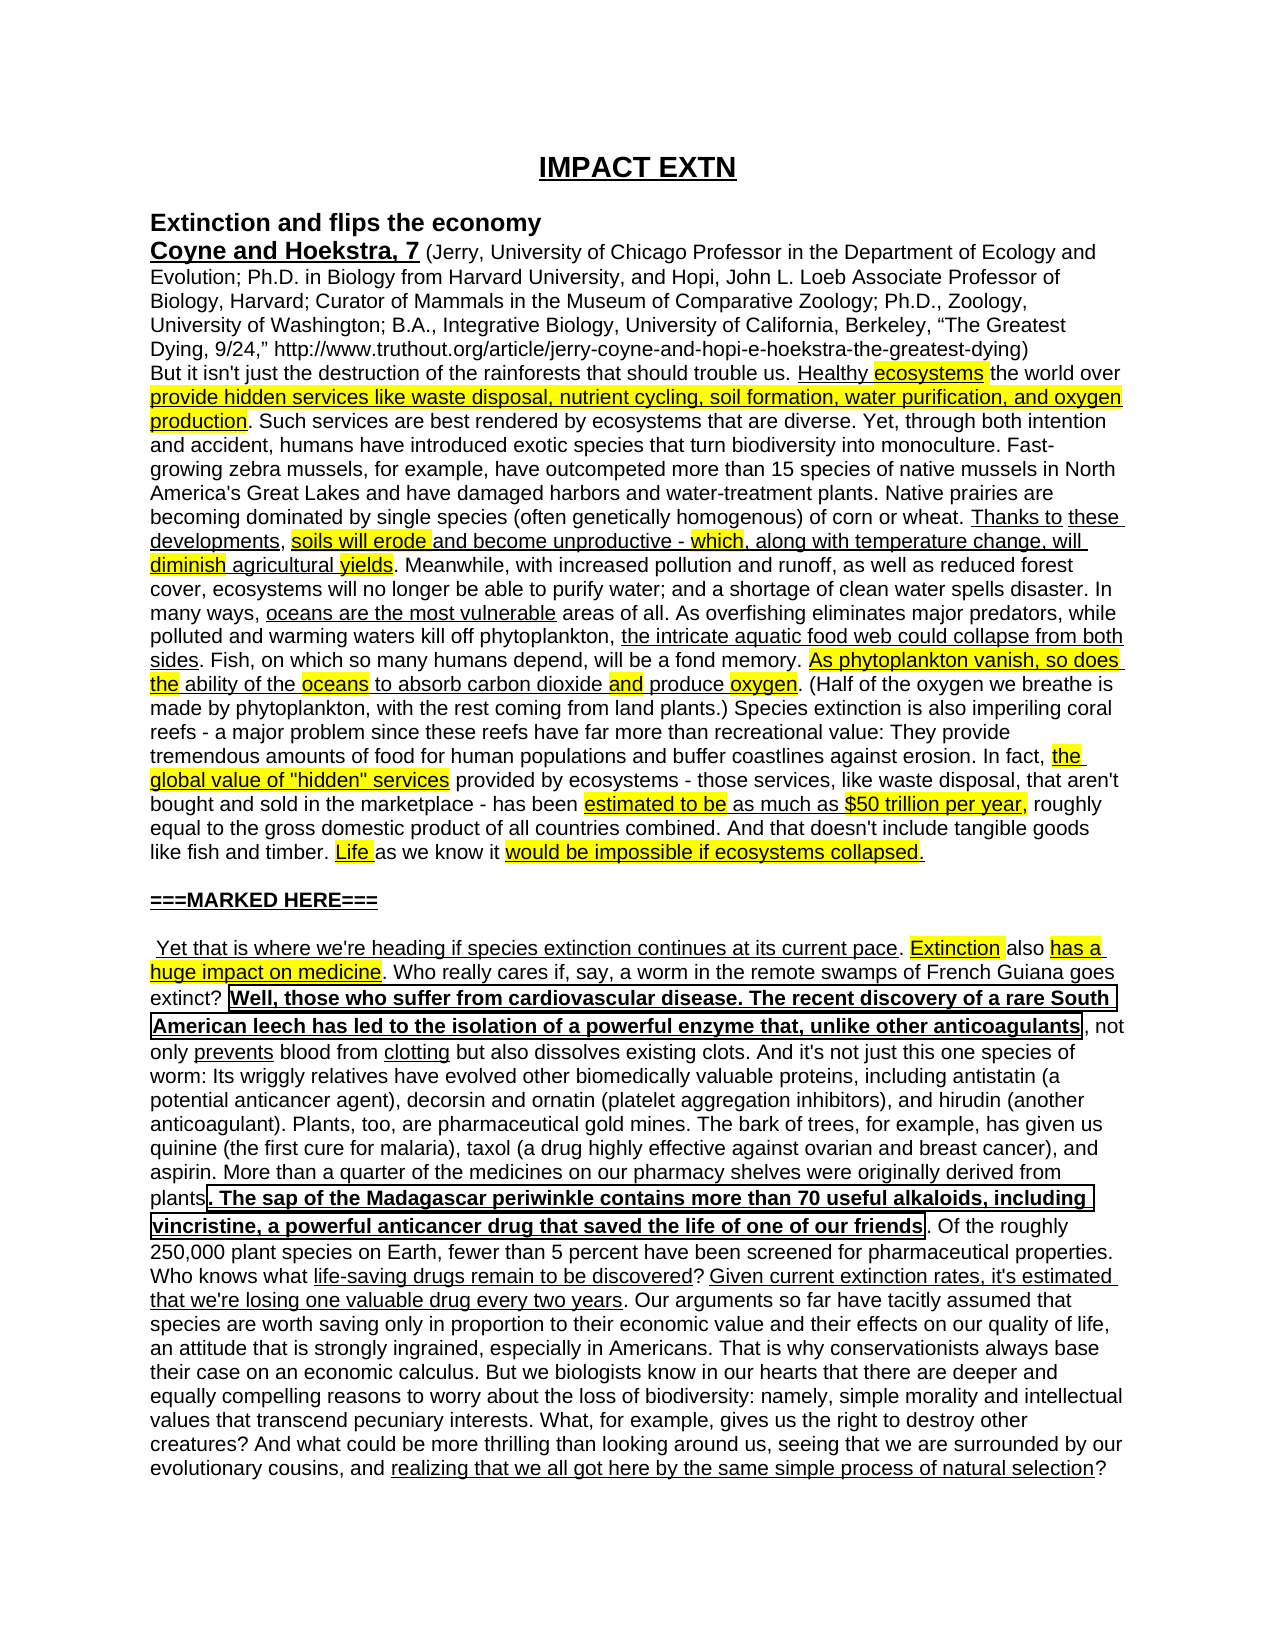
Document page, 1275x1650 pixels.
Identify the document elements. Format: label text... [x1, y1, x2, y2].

text Coyne and Hoekstra, 7 (Jerry, University of Chicago Professor in the Department of Ecology and Evolution; Ph.D. in Biology from Harvard University, and Hopi, John L. Loeb Associate Professor of Biology, Harvard; Curator of Mammals in the Museum of Comparative Zoology; Ph.D., Zoology, University of Washington; B.A., Integrative Biology, University of California, Berkeley, “The Greatest Dying, 9/24,” http://www.truthout.org/article/jerry-coyne-and-hopi-e-hoekstra-the-greatest-dying) [150, 236, 1125, 361]
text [150, 936, 1125, 1479]
text ===MARKED HERE=== [150, 888, 1125, 912]
subtitle Extinction and flips the economy [150, 207, 1125, 236]
text But it isn't just the destruction of the rainforests that should trouble us. Healthy ecosystems the world over provide hidden services like waste disposal, nutrient cycling, soil formation, water purification, and oxygen production. Such services are best rendered by ecosystems that are diverse. Yet, through both intention and accident, humans have introduced exotic species that turn biodiversity into monoculture. Fast-growing zebra mussels, for example, have outcompeted more than 15 species of native mussels in North America's Great Lakes and have damaged harbors and water-treatment plants. Native prairies are becoming dominated by single species (often genetically homogenous) of corn or wheat. Thanks to these developments, soils will erode and become unproductive - which, along with temperature change, will diminish agricultural yields. Meanwhile, with increased pollution and runoff, as well as reduced forest cover, ecosystems will no longer be able to purify water; and a shortage of clean water spells disaster. In many ways, oceans are the most vulnerable areas of all. As overfishing eliminates major predators, while polluted and warming waters kill off phytoplankton, the intricate aquatic food web could collapse from both sides. Fish, on which so many humans depend, will be a fond memory. As phytoplankton vanish, so does the ability of the oceans to absorb carbon dioxide and produce oxygen. (Half of the oxygen we breathe is made by phytoplankton, with the rest coming from land plants.) Species extinction is also imperiling coral reefs - a major problem since these reefs have far more than recreational value: They provide tremendous amounts of food for human populations and buffer coastlines against erosion. In fact, the global value of "hidden" services provided by ecosystems - those services, like waste disposal, that aren't bought and sold in the marketplace - has been estimated to be as much as $50 trillion per year, roughly equal to the gross domestic product of all countries combined. And that doesn't include tangible goods like fish and timber. Life as we know it would be impossible if ecosystems collapsed. [150, 361, 1125, 864]
subtitle Impact Extn [150, 150, 1125, 183]
